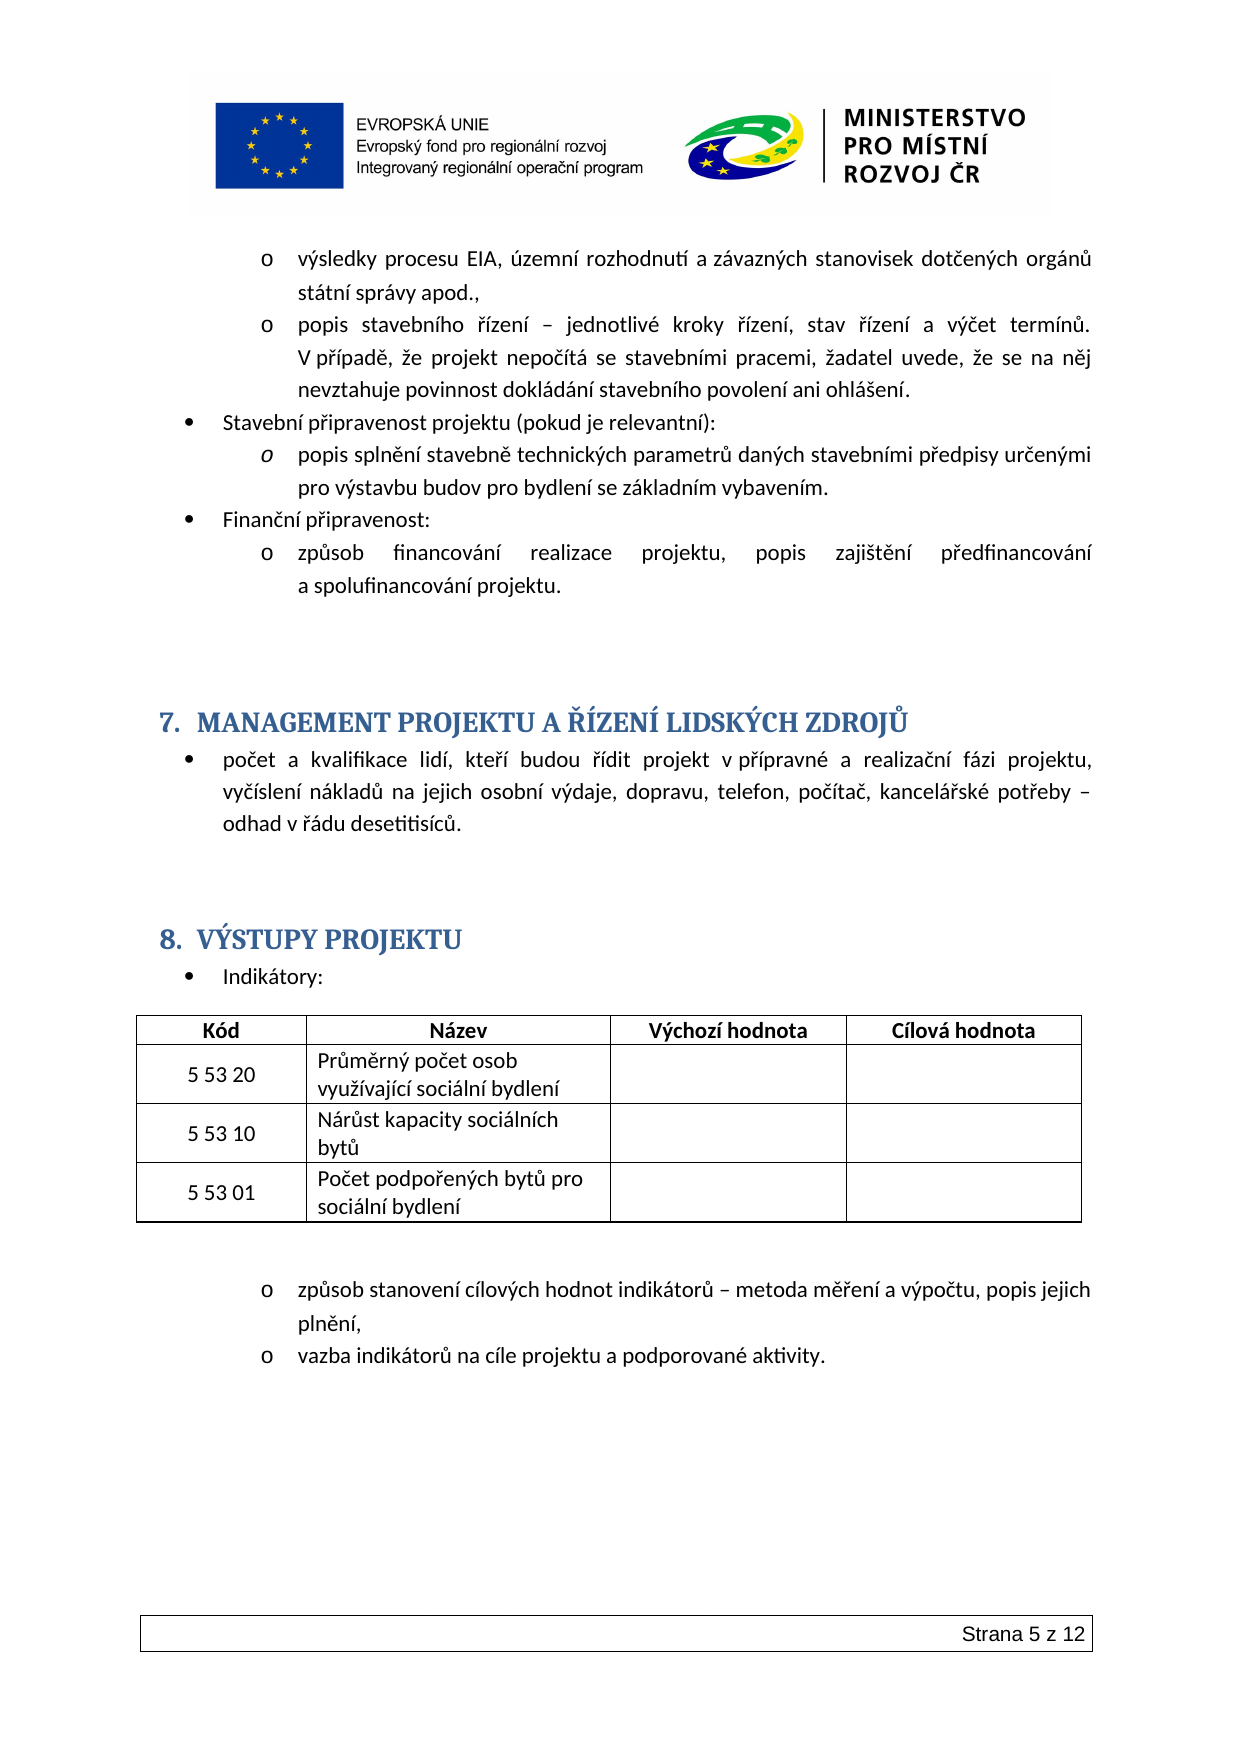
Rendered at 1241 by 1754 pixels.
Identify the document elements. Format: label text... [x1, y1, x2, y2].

table_cell 5 53 10 [137, 1104, 306, 1162]
list popis stavebního řízení – jednotlivé kroky řízení, stav řízení a výčet termínů. V případě, že projekt nepočítá se stavebními pracemi, žadatel uvede, že se na něj nevztahuje povinnost dokládání stavebního povolení ani ohlášení. [260, 310, 1093, 404]
list způsob stanovení cílových hodnot indikátorů – metoda měření a výpočtu, popis jejich plnění, [260, 1275, 1093, 1337]
list výsledky procesu EIA, územní rozhodnutí a závazných stanovisek dotčených orgánů státní správy apod., [260, 244, 1093, 306]
table_cell [847, 1163, 1081, 1221]
list Stavební připravenost projektu (pokud je relevantní): [185, 408, 1093, 436]
table_cell Nárůst kapacity sociálních bytů [307, 1104, 610, 1162]
table_cell [611, 1163, 846, 1221]
table_cell Průměrný počet osob využívající sociální bydlení [307, 1045, 610, 1103]
table_header Cílová hodnota [847, 1016, 1081, 1044]
list vazba indikátorů na cíle projektu a podporované aktivity. [260, 1341, 1093, 1370]
table_header Kód [137, 1016, 306, 1044]
table_cell [847, 1045, 1081, 1103]
subtitle Management projektu a řízení lidských zdrojů [159, 706, 1093, 740]
list způsob financování realizace projektu, popis zajištění předfinancování a spolufinancování projektu. [260, 538, 1093, 599]
table_cell Počet podpořených bytů pro sociální bydlení [307, 1163, 610, 1221]
table_header Výchozí hodnota [611, 1016, 846, 1044]
table_header Název [307, 1016, 610, 1044]
table_cell 5 53 20 [137, 1045, 306, 1103]
list počet a kvalifikace lidí, kteří budou řídit projekt v přípravné a realizační fázi projektu, vyčíslení nákladů na jejich osobní výdaje, dopravu, telefon, počítač, kancelářské potřeby – odhad v řádu desetitisíců. [185, 745, 1093, 837]
list Indikátory: [185, 962, 1093, 990]
table_cell [611, 1045, 846, 1103]
list Finanční připravenost: [185, 506, 1093, 533]
table_cell [847, 1104, 1081, 1162]
table_cell 5 53 01 [137, 1163, 306, 1221]
list popis splnění stavebně technických parametrů daných stavebními předpisy určenými pro výstavbu budov pro bydlení se základním vybavením. [260, 440, 1093, 501]
table_cell [611, 1104, 846, 1162]
subtitle Výstupy projektu [159, 923, 1093, 957]
picture [187, 73, 1053, 217]
